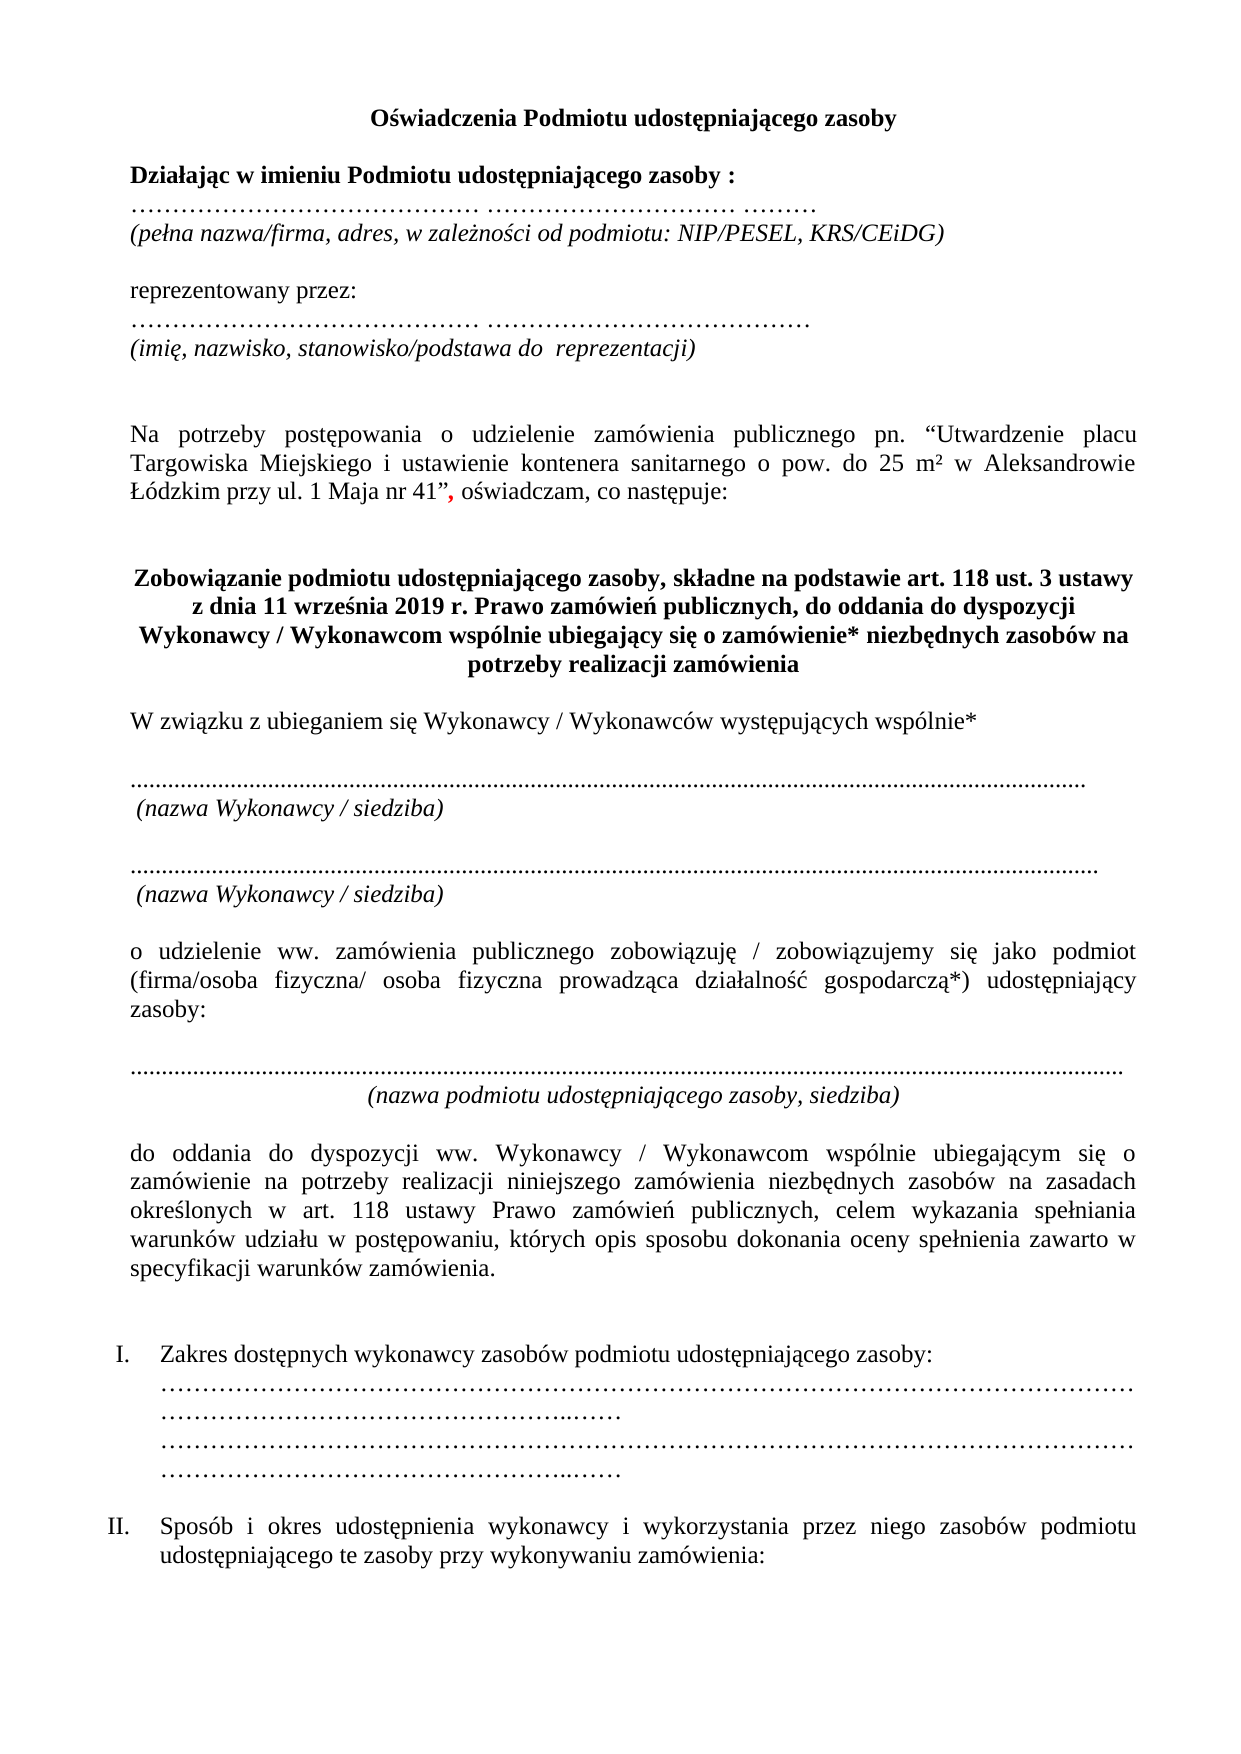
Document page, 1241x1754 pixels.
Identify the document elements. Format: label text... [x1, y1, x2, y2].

text Zobowiązanie podmiotu udostępniającego zasoby, składne na podstawie art. 118 ust. 3 ustawy [130, 563, 1137, 591]
text ......................................................................................................................................................... [130, 764, 1137, 793]
text reprezentowany przez: [130, 275, 1137, 304]
list Sposób i okres udostępnienia wykonawcy i wykorzystania przez niego zasobów podmiotu udostępniającego te zasoby przy wykonywaniu zamówienia: [130, 1511, 1137, 1569]
text (nazwa podmiotu udostępniającego zasoby, siedziba) [130, 1080, 1137, 1109]
text z dnia 11 września 2019 r. Prawo zamówień publicznych, do oddania do dyspozycji Wykonawcy / Wykonawcom wspólnie ubiegający się o zamówienie* niezbędnych zasobów na potrzeby realizacji zamówienia [130, 591, 1137, 678]
text W związku z ubieganiem się Wykonawcy / Wykonawców występujących wspólnie* [130, 706, 1137, 735]
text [159, 1425, 1137, 1483]
text …………………………………… ………………………… ……… [130, 189, 1137, 218]
text (nazwa Wykonawcy / siedziba) [130, 793, 1137, 821]
text (imię, nazwisko, stanowisko/podstawa do reprezentacji) [130, 333, 1137, 361]
text o udzielenie ww. zamówienia publicznego zobowiązuję / zobowiązujemy się jako podmiot (firma/osoba fizyczna/ osoba fizyczna prowadząca działalność gospodarczą*) udostępniający zasoby: [130, 936, 1137, 1023]
text …………………………………………………………………………………………………………………………………………………..…… [159, 1368, 1137, 1425]
text Oświadczenia Podmiotu udostępniającego zasoby [130, 103, 1137, 131]
text ............................................................................................................................................................... [130, 1051, 1137, 1080]
text Działając w imieniu Podmiotu udostępniającego zasoby : [130, 160, 1137, 189]
text do oddania do dyspozycji ww. Wykonawcy / Wykonawcom wspólnie ubiegającym się o zamówienie na potrzeby realizacji niniejszego zamówienia niezbędnych zasobów na zasadach określonych w art. 118 ustawy Prawo zamówień publicznych, celem wykazania spełniania warunków udziału w postępowaniu, których opis sposobu dokonania oceny spełnienia zawarto w specyfikacji warunków zamówienia. [130, 1138, 1137, 1281]
list Zakres dostępnych wykonawcy zasobów podmiotu udostępniającego zasoby: [130, 1339, 1137, 1368]
text ........................................................................................................................................................... [130, 850, 1137, 879]
text …………………………………… ………………………………… [130, 304, 1137, 333]
text (nazwa Wykonawcy / siedziba) [130, 879, 1137, 908]
text Na potrzeby postępowania o udzielenie zamówienia publicznego pn. “Utwardzenie placu Targowiska Miejskiego i ustawienie kontenera sanitarnego o pow. do 25 m² w Aleksandrowie Łódzkim przy ul. 1 Maja nr 41”, oświadczam, co następuje: [130, 419, 1137, 505]
text (pełna nazwa/firma, adres, w zależności od podmiotu: NIP/PESEL, KRS/CEiDG) [130, 218, 1137, 246]
